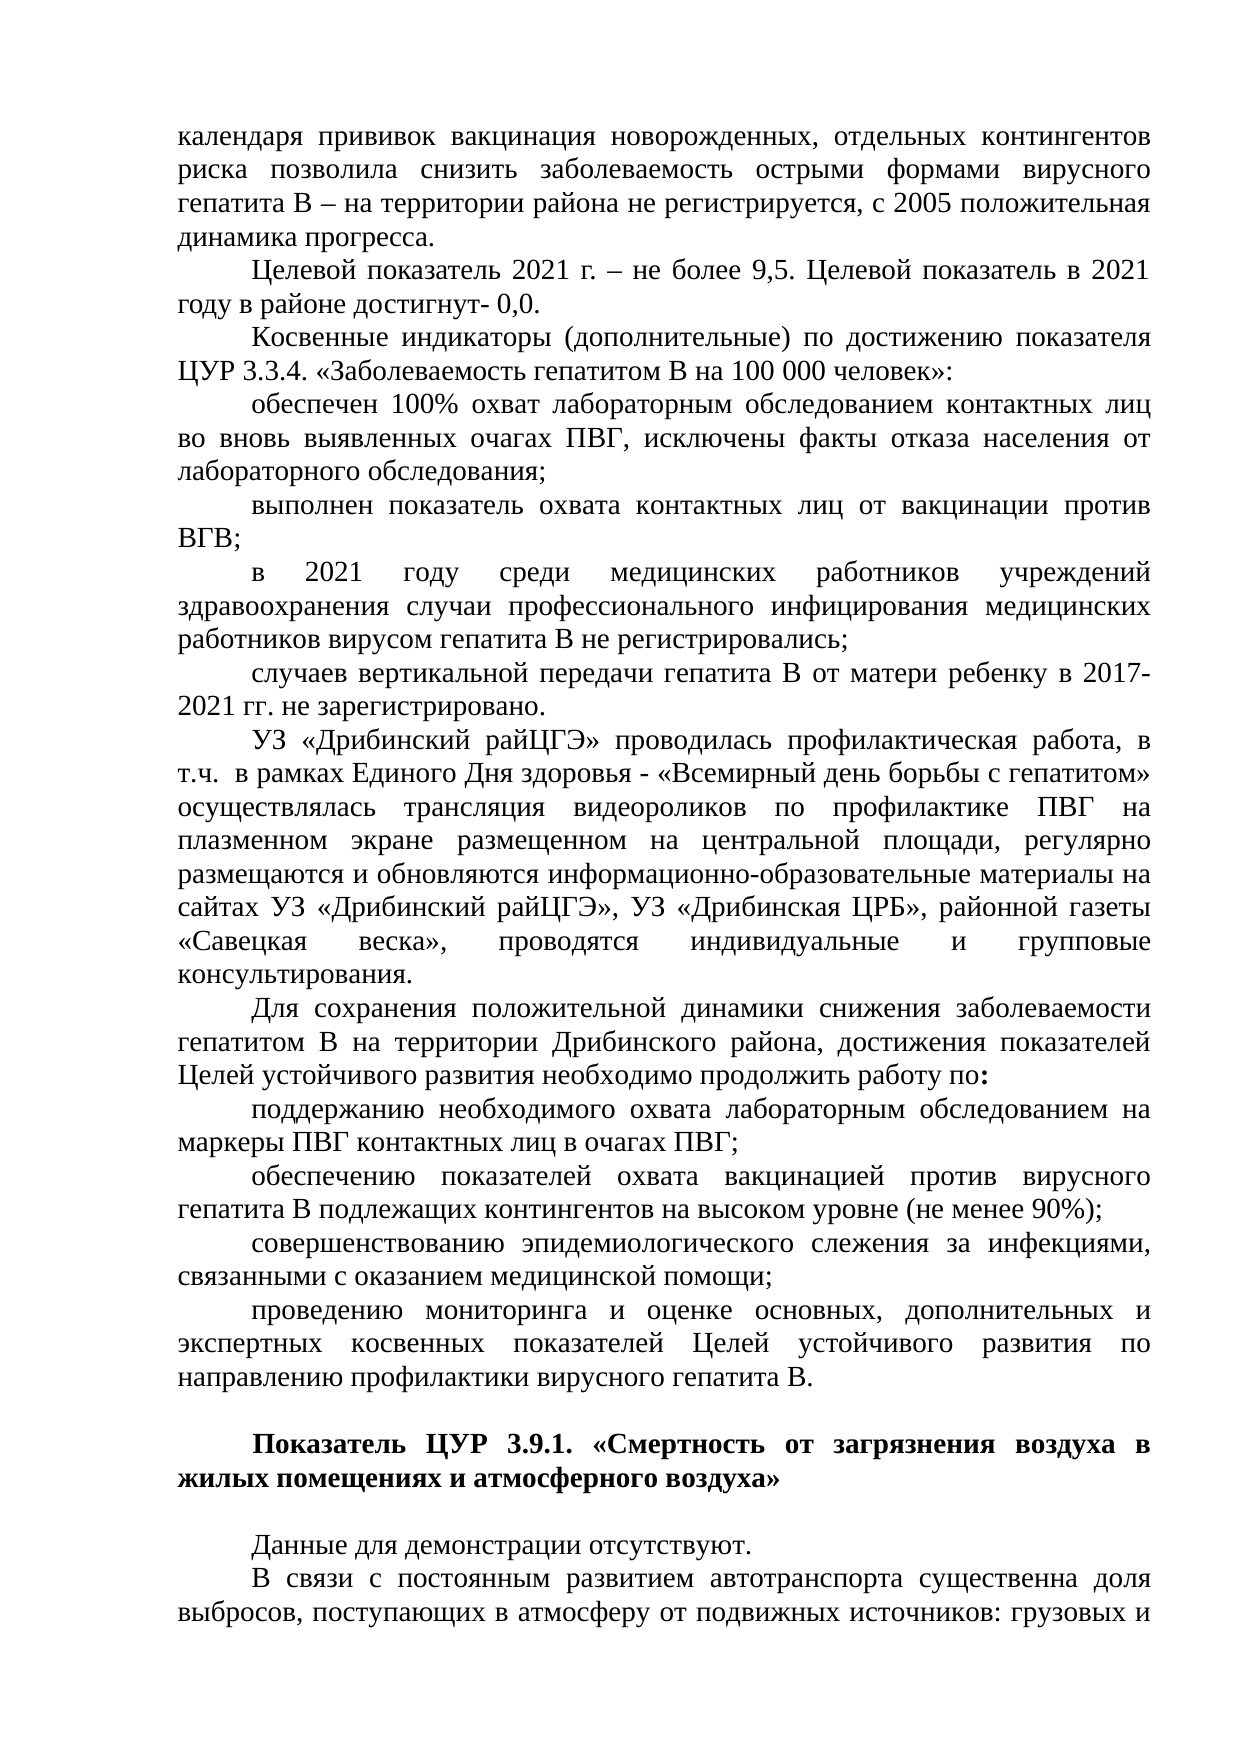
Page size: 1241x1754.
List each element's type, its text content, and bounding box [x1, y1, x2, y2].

text в 2021 году среди медицинских работников учреждений здравоохранения случаи профессионального инфицирования медицинских работников вирусом гепатита В не регистрировались; [177, 554, 1152, 655]
text Для сохранения положительной динамики снижения заболеваемости гепатитом В на территории Дрибинского района, достижения показателей Целей устойчивого развития необходимо продолжить работу по: [177, 990, 1152, 1091]
text поддержанию необходимого охвата лабораторным обследованием на маркеры ПВГ контактных лиц в очагах ПВГ; [177, 1091, 1152, 1158]
text случаев вертикальной передачи гепатита В от матери ребенку в 2017-2021 гг. не зарегистрировано. [177, 655, 1152, 722]
text проведению мониторинга и оценке основных, дополнительных и экспертных косвенных показателей Целей устойчивого развития по направлению профилактики вирусного гепатита В. [177, 1292, 1152, 1393]
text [177, 118, 1152, 252]
text Данные для демонстрации отсутствуют. [177, 1527, 1152, 1560]
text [177, 1560, 1152, 1627]
text Косвенные индикаторы (дополнительные) по достижению показателя ЦУР 3.3.4. «Заболеваемость гепатитом В на 100 000 человек»: [177, 319, 1152, 386]
text обеспечению показателей охвата вакцинацией против вирусного гепатита В подлежащих контингентов на высоком уровне (не менее 90%); [177, 1158, 1152, 1225]
text УЗ «Дрибинский райЦГЭ» проводилась профилактическая работа, в т.ч. в рамках Единого Дня здоровья - «Всемирный день борьбы с гепатитом» осуществлялась трансляция видеороликов по профилактике ПВГ на плазменном экране размещенном на центральной площади, регулярно размещаются и обновляются информационно-образовательные материалы на сайтах УЗ «Дрибинский райЦГЭ», УЗ «Дрибинская ЦРБ», районной газеты «Савецкая веска», проводятся индивидуальные и групповые консультирования. [177, 722, 1152, 990]
text совершенствованию эпидемиологического слежения за инфекциями, связанными с оказанием медицинской помощи; [177, 1225, 1152, 1292]
text обеспечен 100% охват лабораторным обследованием контактных лиц во вновь выявленных очагах ПВГ, исключены факты отказа населения от лабораторного обследования; [177, 386, 1152, 487]
list Показатель ЦУР 3.9.1. «Смертность от загрязнения воздуха в жилых помещениях и атмосферного воздуха» [177, 1426, 1152, 1493]
text Целевой показатель 2021 г. – не более 9,5. Целевой показатель в 2021 году в районе достигнут- 0,0. [177, 252, 1152, 319]
text выполнен показатель охвата контактных лиц от вакцинации против ВГВ; [177, 487, 1152, 554]
